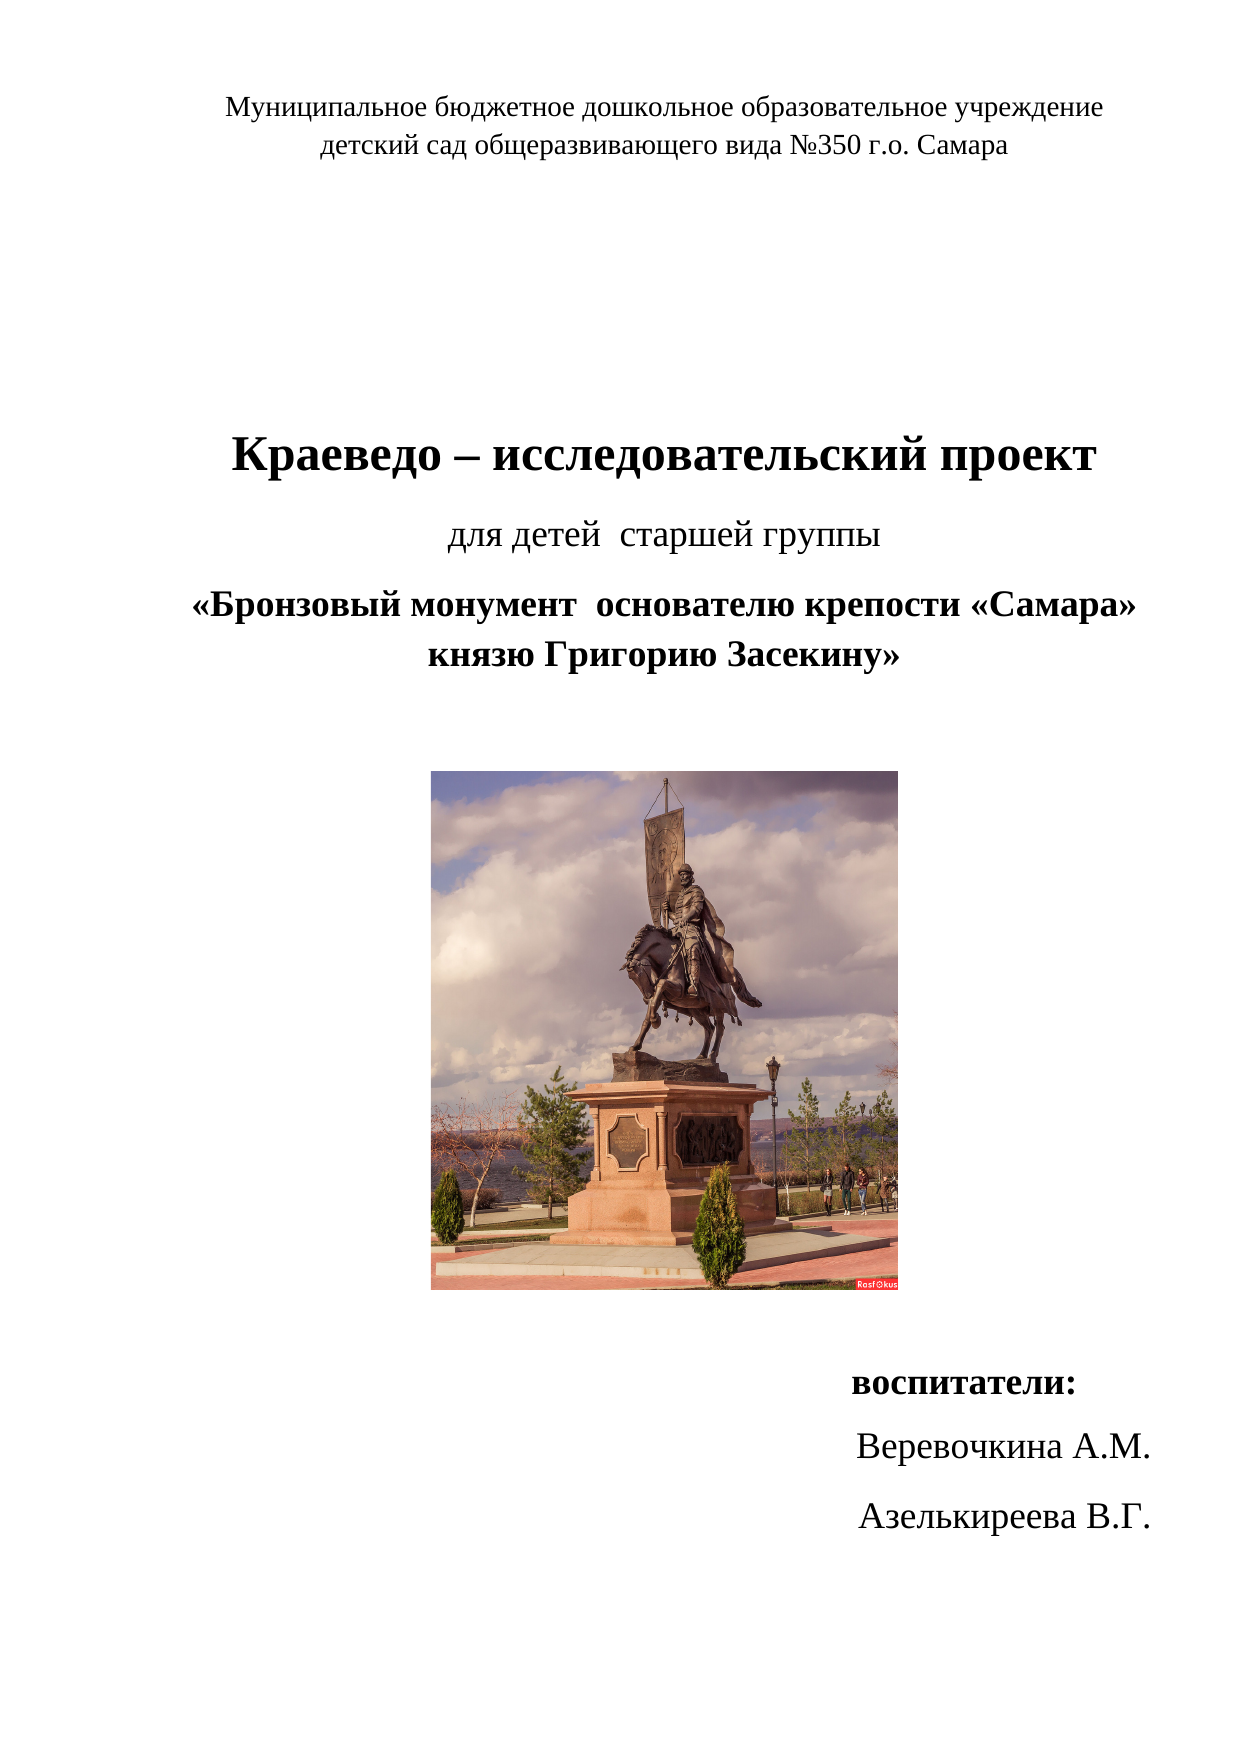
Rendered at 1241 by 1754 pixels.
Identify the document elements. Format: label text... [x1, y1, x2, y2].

picture [430, 771, 898, 1290]
text Муниципальное бюджетное дошкольное образовательное учреждение детский сад общеразвивающего вида №350 г.о. Самара [177, 89, 1152, 161]
text воспитатели: [177, 1359, 1152, 1403]
text «Бронзовый монумент основателю крепости «Самара» князю Григорию Засекину» [177, 581, 1152, 674]
text для детей старшей группы [177, 511, 1152, 554]
text Азелькиреева В.Г. [177, 1494, 1152, 1537]
text Веревочкина А.М. [177, 1423, 1152, 1467]
text Краеведо – исследовательский проект [177, 424, 1152, 482]
